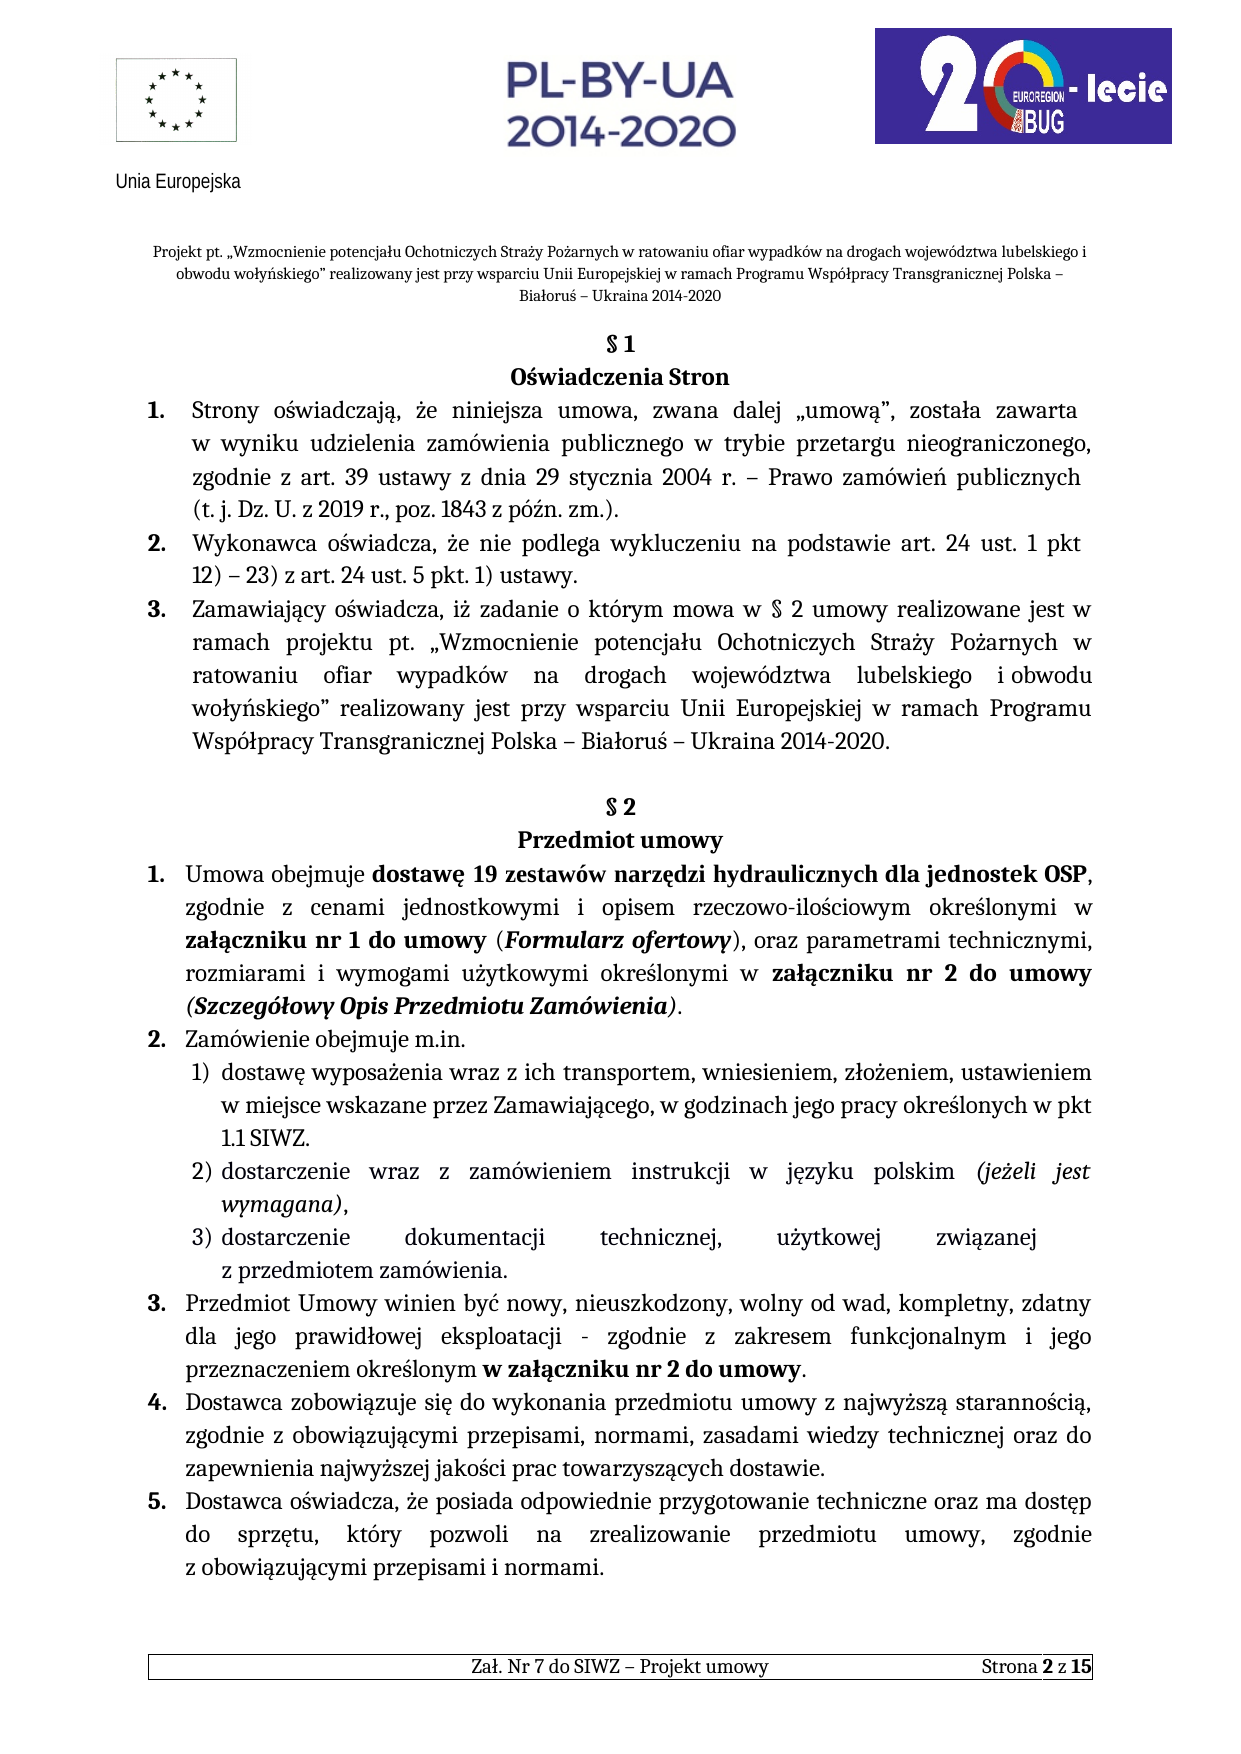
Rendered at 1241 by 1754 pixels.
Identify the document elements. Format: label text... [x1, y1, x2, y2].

list dostawę wyposażenia wraz z ich transportem, wniesieniem, złożeniem, ustawieniem w miejsce wskazane przez Zamawiającego, w godzinach jego pracy określonych w pkt 1.1 SIWZ. [192, 1058, 1093, 1152]
list Dostawca zobowiązuje się do wykonania przedmiotu umowy z najwyższą starannością, zgodnie z obowiązującymi przepisami, normami, zasadami wiedzy technicznej oraz do zapewnienia najwyższej jakości prac towarzyszących dostawie. [148, 1388, 1093, 1483]
list Wykonawca oświadcza, że nie podlega wykluczeniu na podstawie art. 24 ust. 1 pkt 12) – 23) z art. 24 ust. 5 pkt. 1) ustawy. [148, 528, 1093, 590]
list dostarczenie dokumentacji technicznej, użytkowej związanej z przedmiotem zamówienia. [192, 1223, 1093, 1284]
list Dostawca oświadcza, że posiada odpowiednie przygotowanie techniczne oraz ma dostęp do sprzętu, który pozwoli na zrealizowanie przedmiotu umowy, zgodnie z obowiązującymi przepisami i normami. [148, 1487, 1093, 1582]
picture [503, 55, 737, 157]
list Zamawiający oświadcza, iż zadanie o którym mowa w § 2 umowy realizowane jest w ramach projektu pt. „Wzmocnienie potencjału Ochotniczych Straży Pożarnych w ratowaniu ofiar wypadków na drogach województwa lubelskiego i obwodu wołyńskiego” realizowany jest przy wsparciu Unii Europejskiej w ramach Programu Współpracy Transgranicznej Polska – Białoruś – Ukraina 2014-2020. [148, 594, 1093, 755]
list Strony oświadczają, że niniejsza umowa, zwana dalej „umową”, została zawarta w wyniku udzielenia zamówienia publicznego w trybie przetargu nieograniczonego, zgodnie z art. 39 ustawy z dnia 29 stycznia 2004 r. – Prawo zamówień publicznych (t. j. Dz. U. z 2019 r., poz. 1843 z późn. zm.). [148, 396, 1093, 524]
list Przedmiot Umowy winien być nowy, nieuszkodzony, wolny od wad, kompletny, zdatny dla jego prawidłowej eksploatacji - zgodnie z zakresem funkcjonalnym i jego przeznaczeniem określonym w załączniku nr 2 do umowy. [148, 1289, 1093, 1383]
text § 1 [148, 330, 1093, 359]
text § 2 [148, 793, 1093, 821]
list Zamówienie obejmuje m.in. [148, 1024, 1093, 1053]
list Umowa obejmuje dostawę 19 zestawów narzędzi hydraulicznych dla jednostek OSP, zgodnie z cenami jednostkowymi i opisem rzeczowo-ilościowym określonymi w załączniku nr 1 do umowy (Formularz ofertowy), oraz parametrami technicznymi, rozmiarami i wymogami użytkowymi określonymi w załączniku nr 2 do umowy (Szczegółowy Opis Przedmiotu Zamówienia). [148, 859, 1093, 1020]
picture [875, 28, 1172, 144]
text Przedmiot umowy [148, 826, 1093, 854]
list dostarczenie wraz z zamówieniem instrukcji w języku polskim (jeżeli jest wymagana), [192, 1157, 1093, 1218]
picture [98, 53, 253, 145]
text Oświadczenia Stron [148, 363, 1093, 392]
